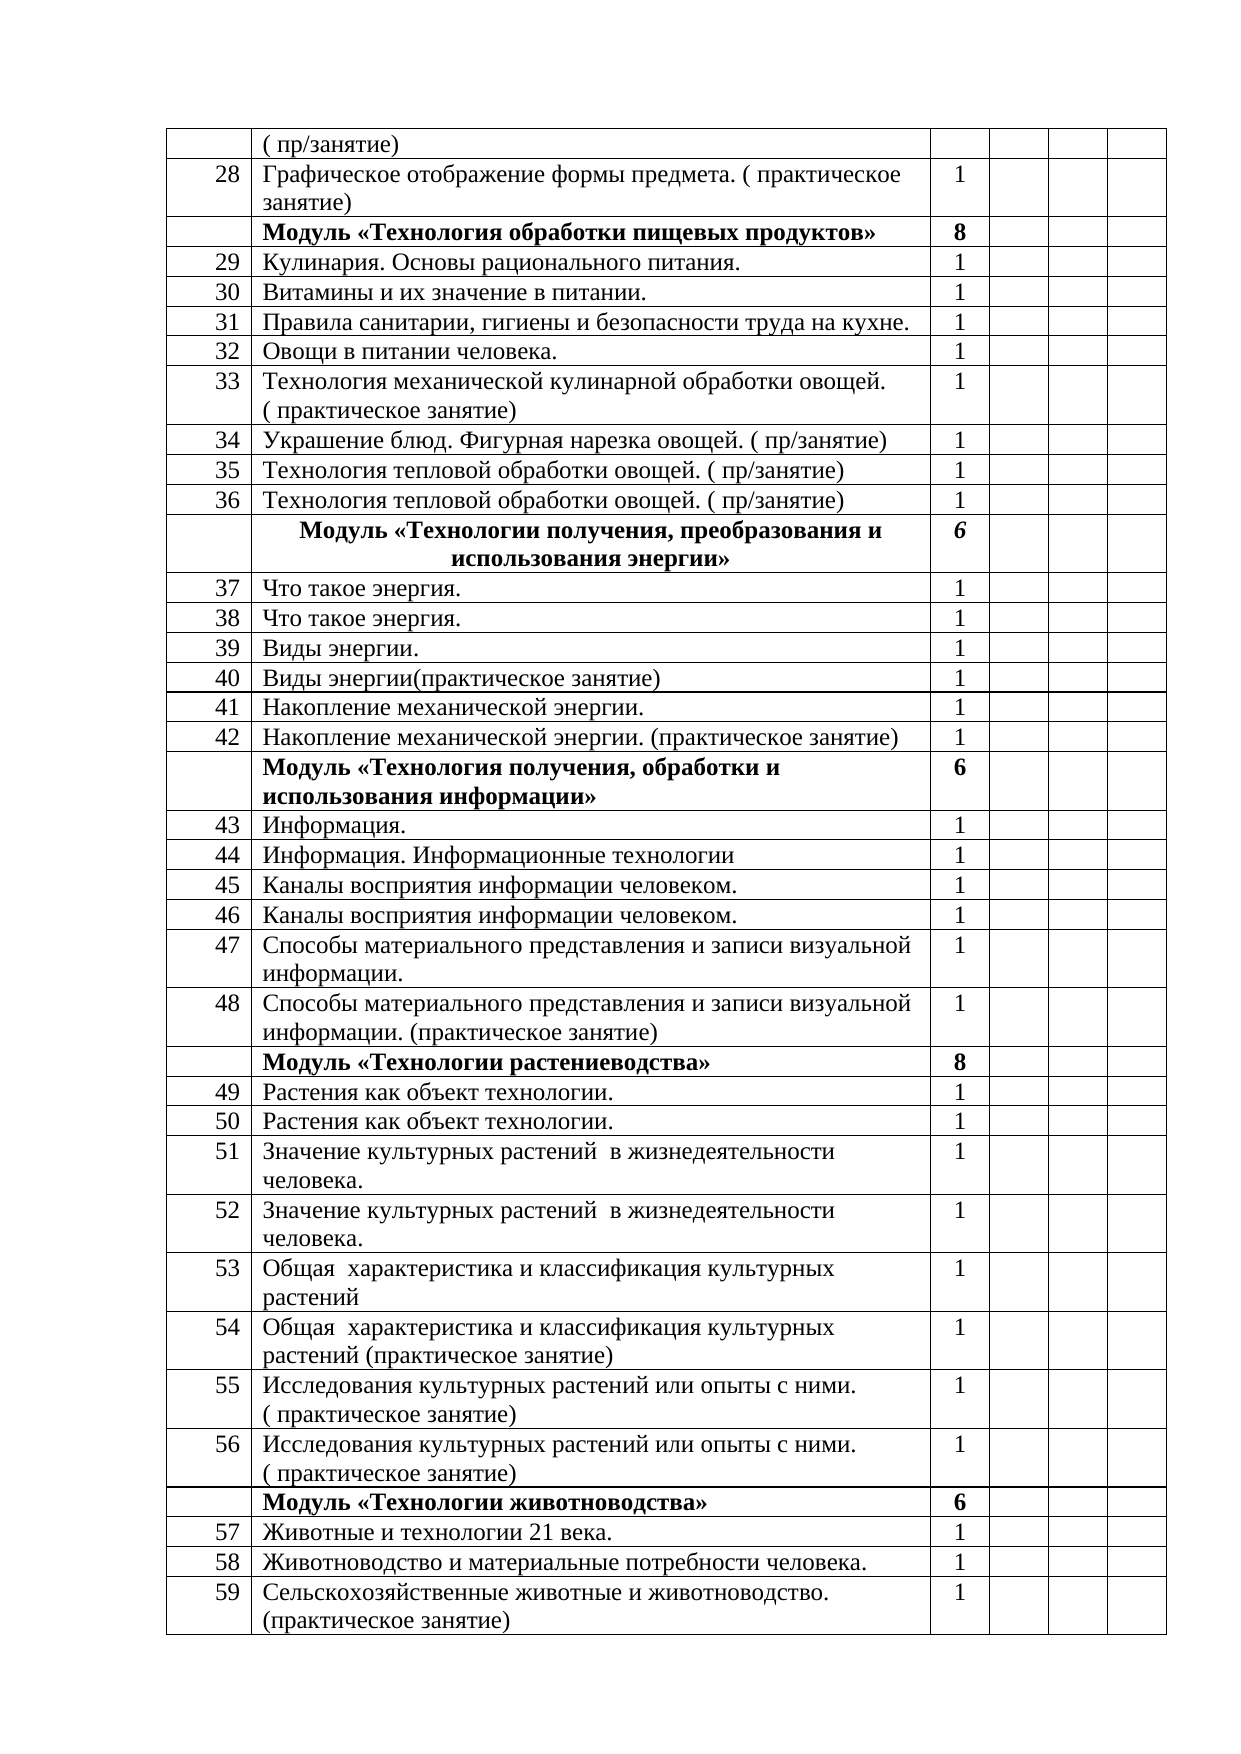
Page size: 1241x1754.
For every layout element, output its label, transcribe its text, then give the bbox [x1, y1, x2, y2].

table_cell 1 [931, 1106, 989, 1135]
table_cell [167, 1488, 251, 1516]
table_cell [990, 1370, 1048, 1428]
table_cell [990, 366, 1048, 424]
table_cell [1108, 1517, 1166, 1546]
table_cell 40 [167, 663, 251, 691]
table_cell 1 [931, 988, 989, 1046]
table_cell [1049, 840, 1107, 869]
table_cell [1108, 633, 1166, 662]
table_cell Правила санитарии, гигиены и безопасности труда на кухне. [252, 307, 930, 335]
table_cell [990, 277, 1048, 306]
table_cell Графическое отображение формы предмета. ( практическое занятие) [252, 159, 930, 216]
table_cell [990, 485, 1048, 514]
table_cell [1108, 663, 1166, 691]
table_cell Информация. [252, 811, 930, 839]
table_cell [990, 633, 1048, 662]
table_cell [990, 930, 1048, 987]
table_cell 1 [931, 1577, 989, 1634]
table_cell 53 [167, 1253, 251, 1311]
table_cell [1049, 1547, 1107, 1576]
table_cell [1108, 425, 1166, 454]
table_cell 1 [931, 1429, 989, 1486]
table_cell [1049, 159, 1107, 216]
table_cell [1108, 1253, 1166, 1311]
table_cell [1049, 307, 1107, 335]
table_cell [990, 1077, 1048, 1105]
table_cell [1049, 663, 1107, 691]
table_cell 37 [167, 573, 251, 602]
table_cell 34 [167, 425, 251, 454]
table_cell [1108, 1370, 1166, 1428]
table_cell Виды энергии. [252, 633, 930, 662]
table_cell [1049, 515, 1107, 572]
table_cell Технология механической кулинарной обработки овощей. ( практическое занятие) [252, 366, 930, 424]
table_cell Украшение блюд. Фигурная нарезка овощей. ( пр/занятие) [252, 425, 930, 454]
table_cell [1049, 1077, 1107, 1105]
table_cell 1 [931, 1312, 989, 1369]
table_cell [990, 515, 1048, 572]
table_cell [990, 1136, 1048, 1194]
table_cell 52 [167, 1195, 251, 1252]
table_cell Каналы восприятия информации человеком. [252, 900, 930, 929]
table_cell [1049, 1253, 1107, 1311]
table_cell [990, 1429, 1048, 1486]
table_cell Общая характеристика и классификация культурных растений (практическое занятие) [252, 1312, 930, 1369]
table_cell [167, 1047, 251, 1076]
table_cell [167, 217, 251, 246]
table_cell [1049, 870, 1107, 899]
table_cell 44 [167, 840, 251, 869]
table_cell 42 [167, 722, 251, 751]
table_cell 1 [931, 1370, 989, 1428]
table_cell Накопление механической энергии. (практическое занятие) [252, 722, 930, 751]
table_cell [990, 1312, 1048, 1369]
table_cell [1108, 1312, 1166, 1369]
table_cell Что такое энергия. [252, 573, 930, 602]
table_cell [1108, 988, 1166, 1046]
table_cell [1108, 1195, 1166, 1252]
table_cell [1049, 930, 1107, 987]
table_cell Модуль «Технология обработки пищевых продуктов» [252, 217, 930, 246]
table_cell Общая характеристика и классификация культурных растений [252, 1253, 930, 1311]
table_cell Модуль «Технология получения, обработки и использования информации» [252, 752, 930, 809]
table_cell 1 [931, 693, 989, 721]
table_cell [1108, 870, 1166, 899]
table_cell 1 [931, 336, 989, 365]
table_cell Информация. Информационные технологии [252, 840, 930, 869]
table_cell [1049, 1577, 1107, 1634]
table_cell [1049, 573, 1107, 602]
table_cell [1049, 603, 1107, 632]
table_cell 38 [167, 603, 251, 632]
table_cell [1108, 930, 1166, 987]
table_cell [1108, 366, 1166, 424]
table_cell [990, 129, 1048, 158]
table_cell [990, 247, 1048, 276]
table_cell [1108, 1047, 1166, 1076]
table_cell 1 [931, 870, 989, 899]
table_cell 1 [931, 247, 989, 276]
table_cell [990, 336, 1048, 365]
table_cell Технология тепловой обработки овощей. ( пр/занятие) [252, 455, 930, 484]
table_cell Растения как объект технологии. [252, 1106, 930, 1135]
table_cell [1049, 217, 1107, 246]
table_cell [1049, 247, 1107, 276]
table_cell 29 [167, 247, 251, 276]
table_cell [990, 722, 1048, 751]
table_cell [990, 1517, 1048, 1546]
table_cell [1108, 752, 1166, 809]
table_cell 1 [931, 663, 989, 691]
table_cell [1108, 1106, 1166, 1135]
table_cell 1 [931, 277, 989, 306]
table_cell Значение культурных растений в жизнедеятельности человека. [252, 1136, 930, 1194]
table_cell Значение культурных растений в жизнедеятельности человека. [252, 1195, 930, 1252]
table_cell [1108, 1136, 1166, 1194]
table_cell 6 [931, 752, 989, 809]
table_cell [1108, 1077, 1166, 1105]
table_cell Виды энергии(практическое занятие) [252, 663, 930, 691]
table_cell 36 [167, 485, 251, 514]
table_cell 6 [931, 1488, 989, 1516]
table_cell [1108, 485, 1166, 514]
table_cell [1108, 722, 1166, 751]
table_cell 1 [931, 1195, 989, 1252]
table_cell [990, 573, 1048, 602]
table_cell 1 [931, 573, 989, 602]
table_cell 43 [167, 811, 251, 839]
table_cell [1108, 1547, 1166, 1576]
table_cell [990, 217, 1048, 246]
table_cell 1 [931, 900, 989, 929]
table_cell 50 [167, 1106, 251, 1135]
table_cell [1049, 455, 1107, 484]
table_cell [252, 129, 930, 158]
table_cell [167, 752, 251, 809]
table_cell [990, 1577, 1048, 1634]
table_cell [1108, 159, 1166, 216]
table_cell Накопление механической энергии. [252, 693, 930, 721]
table_cell [1108, 1577, 1166, 1634]
table_cell 1 [931, 840, 989, 869]
table_cell [990, 870, 1048, 899]
table_cell [990, 840, 1048, 869]
table_cell 1 [931, 159, 989, 216]
table_cell Исследования культурных растений или опыты с ними. ( практическое занятие) [252, 1429, 930, 1486]
table_cell Что такое энергия. [252, 603, 930, 632]
table_cell 58 [167, 1547, 251, 1576]
table_cell [167, 515, 251, 572]
table_cell 59 [167, 1577, 251, 1634]
table_cell [1108, 1488, 1166, 1516]
table_cell [1049, 1517, 1107, 1546]
table_cell [990, 425, 1048, 454]
table_cell [1049, 1488, 1107, 1516]
table_cell [1108, 573, 1166, 602]
table_cell [1108, 1429, 1166, 1486]
table_cell [990, 663, 1048, 691]
table_cell [990, 1488, 1048, 1516]
table_cell [1108, 603, 1166, 632]
table_cell Животные и технологии 21 века. [252, 1517, 930, 1546]
table_cell 49 [167, 1077, 251, 1105]
table_cell Технология тепловой обработки овощей. ( пр/занятие) [252, 485, 930, 514]
table_cell Каналы восприятия информации человеком. [252, 870, 930, 899]
table_cell [1049, 366, 1107, 424]
table_cell 41 [167, 693, 251, 721]
table_cell 28 [167, 159, 251, 216]
table_cell 1 [931, 425, 989, 454]
table_cell [1049, 988, 1107, 1046]
table_cell 1 [931, 1253, 989, 1311]
table_cell 51 [167, 1136, 251, 1194]
table_cell 1 [931, 1547, 989, 1576]
table_cell 55 [167, 1370, 251, 1428]
table_cell [1049, 1370, 1107, 1428]
table_cell 46 [167, 900, 251, 929]
table_cell Исследования культурных растений или опыты с ними. ( практическое занятие) [252, 1370, 930, 1428]
table_cell [990, 1547, 1048, 1576]
table_cell [1108, 900, 1166, 929]
table_cell 1 [931, 930, 989, 987]
table_cell Сельскохозяйственные животные и животноводство.(практическое занятие) [252, 1577, 930, 1634]
table_cell 8 [931, 217, 989, 246]
table_cell 48 [167, 988, 251, 1046]
table_cell 1 [931, 1136, 989, 1194]
table_cell [990, 1106, 1048, 1135]
table_cell [1049, 1195, 1107, 1252]
table_cell 1 [931, 811, 989, 839]
table_cell Витамины и их значение в питании. [252, 277, 930, 306]
table_cell [1049, 1312, 1107, 1369]
table_cell Модуль «Технологии растениеводства» [252, 1047, 930, 1076]
table_cell [1049, 425, 1107, 454]
table_cell [1049, 633, 1107, 662]
table_cell 1 [931, 1517, 989, 1546]
table_cell [990, 159, 1048, 216]
table_cell [1108, 307, 1166, 335]
table_cell Способы материального представления и записи визуальной информации. (практическое занятие) [252, 988, 930, 1046]
table_cell [990, 1195, 1048, 1252]
table_cell Растения как объект технологии. [252, 1077, 930, 1105]
table_cell 56 [167, 1429, 251, 1486]
table_cell 1 [931, 1077, 989, 1105]
table_cell 32 [167, 336, 251, 365]
table_cell 45 [167, 870, 251, 899]
table_cell Модуль «Технологии животноводства» [252, 1488, 930, 1516]
table_cell [1108, 455, 1166, 484]
table_cell [1049, 1429, 1107, 1486]
table_cell [990, 1253, 1048, 1311]
table_cell [990, 603, 1048, 632]
table_cell 35 [167, 455, 251, 484]
table_cell Животноводство и материальные потребности человека. [252, 1547, 930, 1576]
table_cell 47 [167, 930, 251, 987]
table_cell [1049, 752, 1107, 809]
table_cell [1108, 217, 1166, 246]
table_cell [1108, 277, 1166, 306]
table_cell 33 [167, 366, 251, 424]
table_cell 30 [167, 277, 251, 306]
table_cell [990, 307, 1048, 335]
table_cell [1108, 811, 1166, 839]
table_cell [1049, 722, 1107, 751]
table_cell [1049, 485, 1107, 514]
table_cell [1049, 277, 1107, 306]
table_cell [1049, 1047, 1107, 1076]
table_cell [1108, 693, 1166, 721]
table_cell [1049, 693, 1107, 721]
table_cell [990, 693, 1048, 721]
table_cell [1108, 515, 1166, 572]
table_cell [1108, 336, 1166, 365]
table_cell Кулинария. Основы рационального питания. [252, 247, 930, 276]
table_cell 1 [931, 722, 989, 751]
table_cell 1 [931, 633, 989, 662]
table_cell 31 [167, 307, 251, 335]
table_cell Овощи в питании человека. [252, 336, 930, 365]
table_cell [1049, 900, 1107, 929]
table_cell [1108, 840, 1166, 869]
table_cell 57 [167, 1517, 251, 1546]
table_cell [1049, 1136, 1107, 1194]
table_cell 1 [931, 455, 989, 484]
table_cell [1049, 811, 1107, 839]
table_cell [990, 988, 1048, 1046]
table_cell 6 [931, 515, 989, 572]
table_cell [990, 455, 1048, 484]
table_cell [990, 900, 1048, 929]
table_cell [1049, 1106, 1107, 1135]
table_cell [990, 752, 1048, 809]
table_cell 1 [931, 603, 989, 632]
table_cell 1 [931, 485, 989, 514]
table_cell Способы материального представления и записи визуальной информации. [252, 930, 930, 987]
table_cell [1049, 129, 1107, 158]
table_cell 1 [931, 307, 989, 335]
table_cell 54 [167, 1312, 251, 1369]
table_cell [1108, 129, 1166, 158]
table_cell [1108, 247, 1166, 276]
table_cell 39 [167, 633, 251, 662]
table_cell 1 [931, 129, 989, 158]
table_cell Модуль «Технологии получения, преобразования и использования энергии» [252, 515, 930, 572]
table_cell [990, 811, 1048, 839]
table_cell 8 [931, 1047, 989, 1076]
table_cell 1 [931, 366, 989, 424]
table_cell [1049, 336, 1107, 365]
table_cell [990, 1047, 1048, 1076]
table_cell 27 [167, 129, 251, 158]
